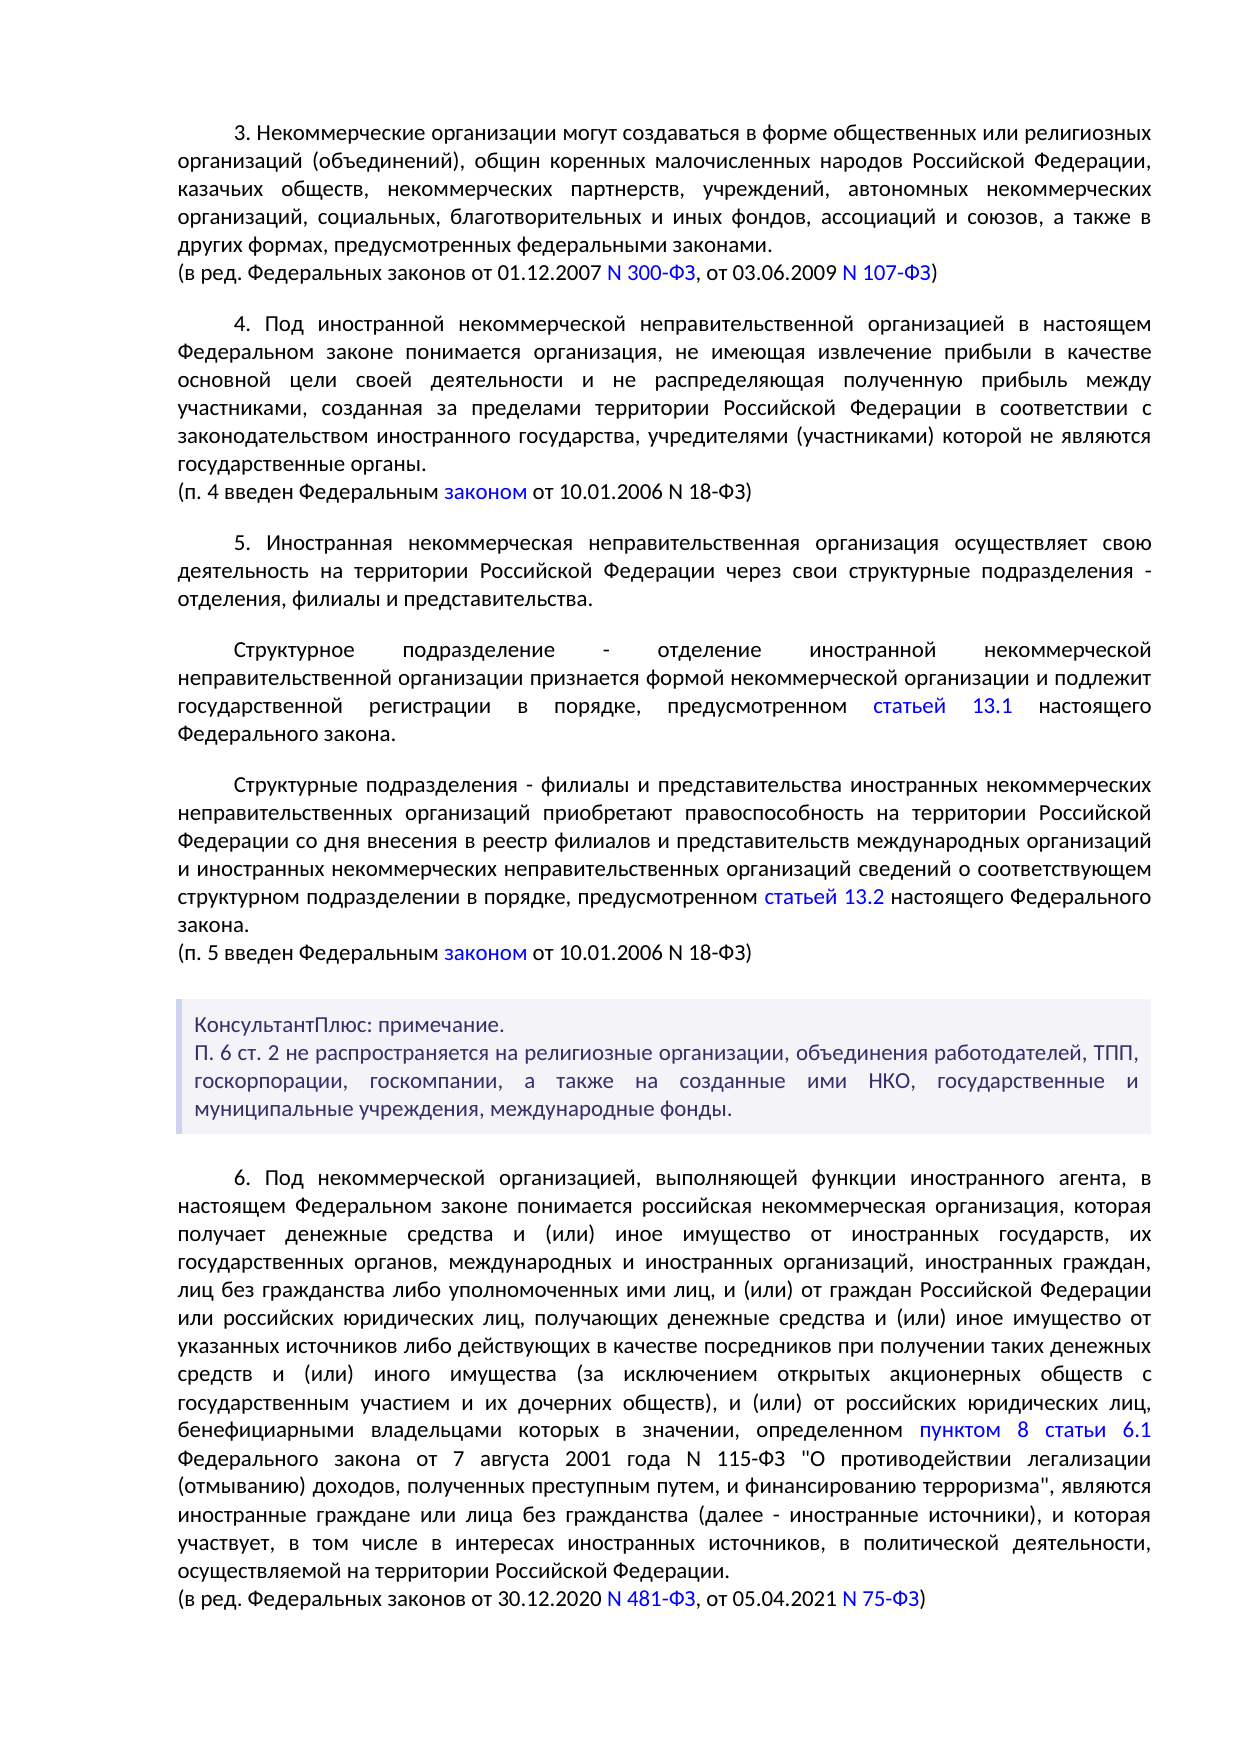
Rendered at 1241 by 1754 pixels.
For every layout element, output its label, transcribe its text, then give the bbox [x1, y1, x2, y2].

text (п. 5 введен Федеральным законом от 10.01.2006 N 18-ФЗ) [177, 938, 1152, 966]
text (в ред. Федеральных законов от 30.12.2020 N 481-ФЗ, от 05.04.2021 N 75-ФЗ) [177, 1584, 1152, 1612]
text 4. Под иностранной некоммерческой неправительственной организацией в настоящем Федеральном законе понимается организация, не имеющая извлечение прибыли в качестве основной цели своей деятельности и не распределяющая полученную прибыль между участниками, созданная за пределами территории Российской Федерации в соответствии с законодательством иностранного государства, учредителями (участниками) которой не являются государственные органы. [177, 309, 1152, 477]
text Структурное подразделение - отделение иностранной некоммерческой неправительственной организации признается формой некоммерческой организации и подлежит государственной регистрации в порядке, предусмотренном статьей 13.1 настоящего Федерального закона. [177, 635, 1152, 747]
text 3. Некоммерческие организации могут создаваться в форме общественных или религиозных организаций (объединений), общин коренных малочисленных народов Российской Федерации, казачьих обществ, некоммерческих партнерств, учреждений, автономных некоммерческих организаций, социальных, благотворительных и иных фондов, ассоциаций и союзов, а также в других формах, предусмотренных федеральными законами. [177, 118, 1152, 258]
table_header [182, 999, 194, 1134]
table_header [176, 999, 182, 1134]
text Структурные подразделения - филиалы и представительства иностранных некоммерческих неправительственных организаций приобретают правоспособность на территории Российской Федерации со дня внесения в реестр филиалов и представительств международных организаций и иностранных некоммерческих неправительственных организаций сведений о соответствующем структурном подразделении в порядке, предусмотренном статьей 13.2 настоящего Федерального закона. [177, 770, 1152, 938]
table_header [1139, 999, 1151, 1134]
text 6. Под некоммерческой организацией, выполняющей функции иностранного агента, в настоящем Федеральном законе понимается российская некоммерческая организация, которая получает денежные средства и (или) иное имущество от иностранных государств, их государственных органов, международных и иностранных организаций, иностранных граждан, лиц без гражданства либо уполномоченных ими лиц, и (или) от граждан Российской Федерации или российских юридических лиц, получающих денежные средства и (или) иное имущество от указанных источников либо действующих в качестве посредников при получении таких денежных средств и (или) иного имущества (за исключением открытых акционерных обществ с государственным участием и их дочерних обществ), и (или) от российских юридических лиц, бенефициарными владельцами которых в значении, определенном пунктом 8 статьи 6.1 Федерального закона от 7 августа 2001 года N 115-ФЗ "О противодействии легализации (отмыванию) доходов, полученных преступным путем, и финансированию терроризма", являются иностранные граждане или лица без гражданства (далее - иностранные источники), и которая участвует, в том числе в интересах иностранных источников, в политической деятельности, осуществляемой на территории Российской Федерации. [177, 1163, 1152, 1584]
text (п. 4 введен Федеральным законом от 10.01.2006 N 18-ФЗ) [177, 477, 1152, 505]
table_header КонсультантПлюс: примечание. П. 6 ст. 2 не распространяется на религиозные организации, объединения работодателей, ТПП, госкорпорации, госкомпании, а также на созданные ими НКО, государственные и муниципальные учреждения, международные фонды. [194, 999, 1139, 1134]
text (в ред. Федеральных законов от 01.12.2007 N 300-ФЗ, от 03.06.2009 N 107-ФЗ) [177, 258, 1152, 286]
text 5. Иностранная некоммерческая неправительственная организация осуществляет свою деятельность на территории Российской Федерации через свои структурные подразделения - отделения, филиалы и представительства. [177, 528, 1152, 612]
